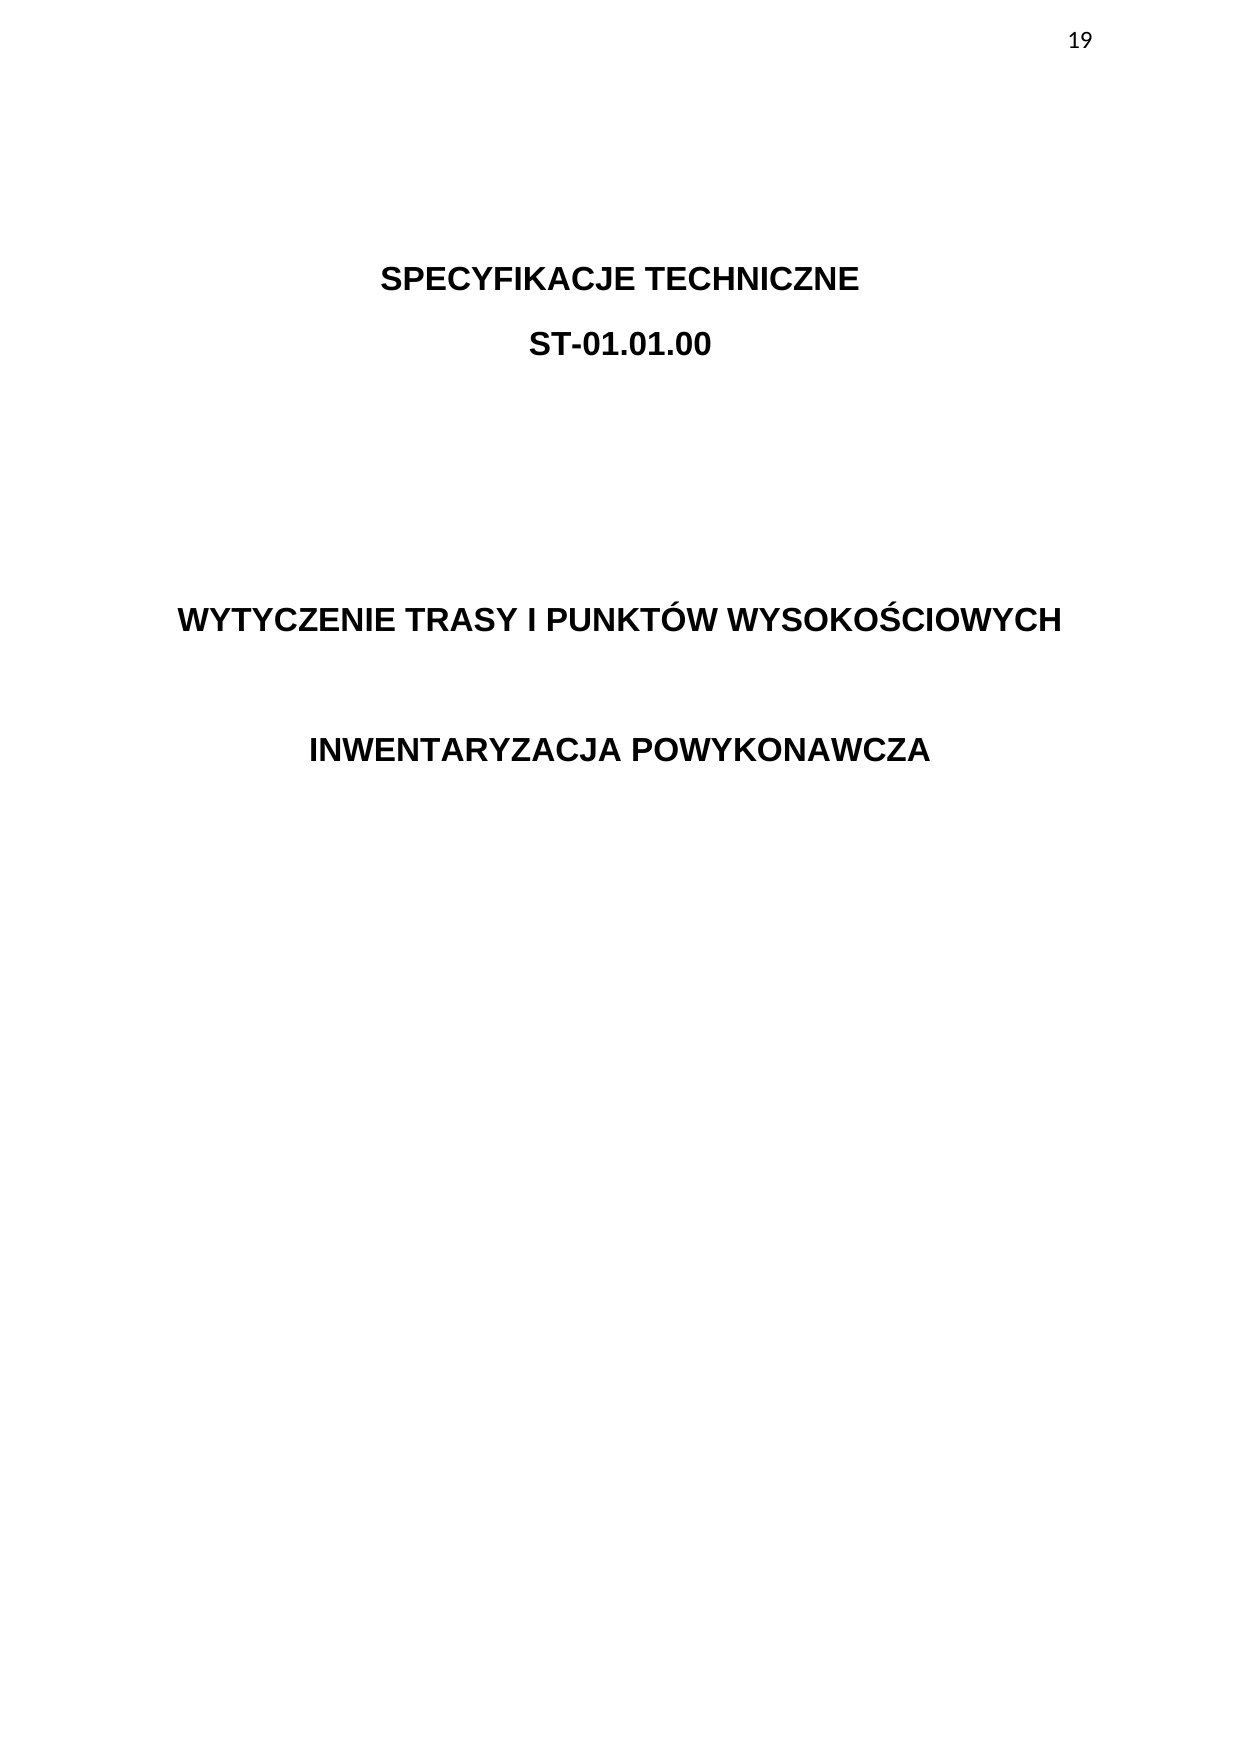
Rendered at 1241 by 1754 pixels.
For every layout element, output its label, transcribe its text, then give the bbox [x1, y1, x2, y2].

text ST-01.01.00 [148, 324, 1092, 362]
text WYTYCZENIE TRASY I PUNKTÓW WYSOKOŚCIOWYCH [148, 600, 1092, 639]
text SPECYFIKACJE TECHNICZNE [148, 259, 1092, 297]
text INWENTARYZACJA POWYKONAWCZA [148, 730, 1092, 769]
